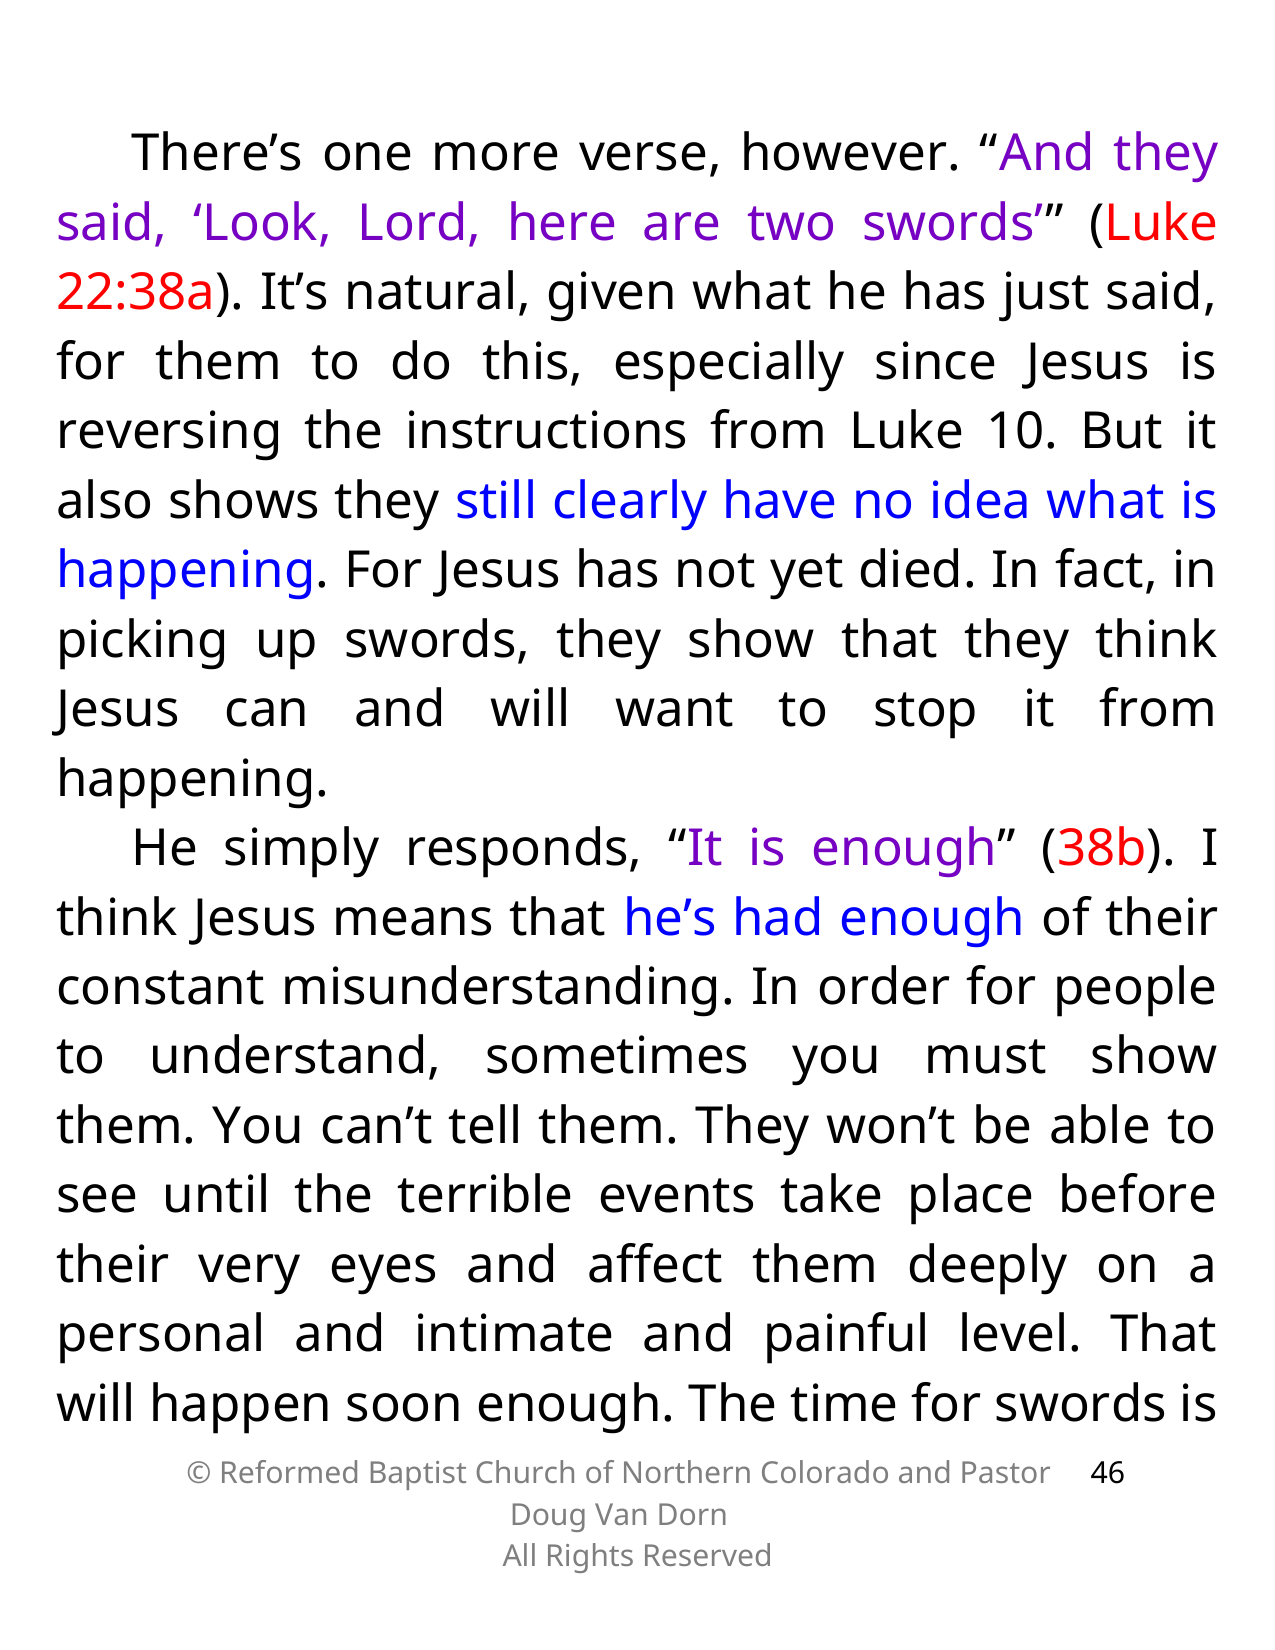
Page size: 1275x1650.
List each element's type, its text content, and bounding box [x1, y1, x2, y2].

text There’s one more verse, however. “And they said, ‘Look, Lord, here are two swords’” (Luke 22:38a). It’s natural, given what he has just said, for them to do this, especially since Jesus is reversing the instructions from Luke 10. But it also shows they still clearly have no idea what is happening. For Jesus has not yet died. In fact, in picking up swords, they show that they think Jesus can and will want to stop it from happening. [56, 116, 1219, 811]
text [56, 811, 1219, 1436]
